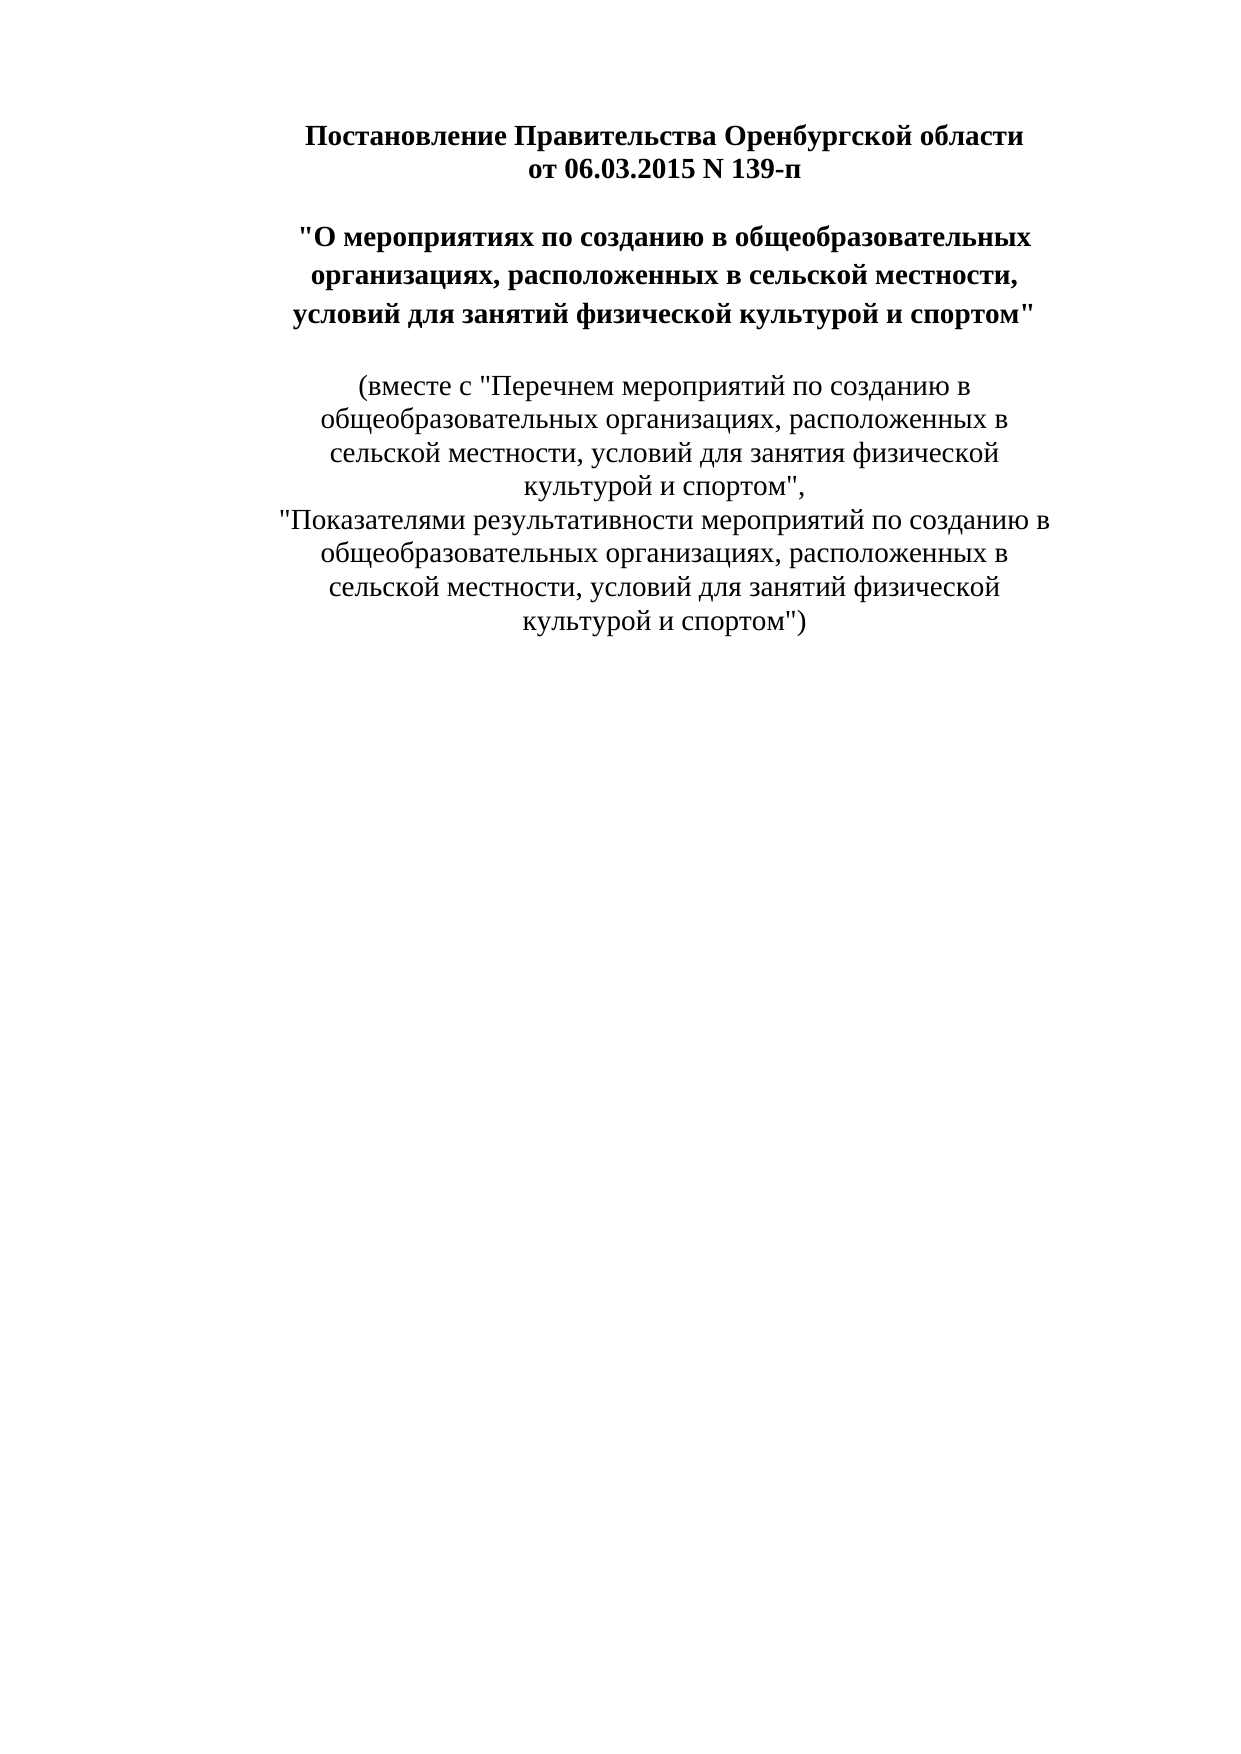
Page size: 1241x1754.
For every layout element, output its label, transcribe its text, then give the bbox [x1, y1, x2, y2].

text "О мероприятиях по созданию в общеобразовательных [177, 219, 1152, 252]
text "Показателями результативности мероприятий по созданию в [177, 502, 1152, 536]
text организациях, расположенных в сельской местности, [177, 257, 1152, 291]
text сельской местности, условий для занятий физической [177, 569, 1152, 603]
text общеобразовательных организациях, расположенных в [177, 536, 1152, 569]
text Постановление Правительства Оренбургской области [177, 118, 1152, 152]
text культурой и спортом", [177, 468, 1152, 502]
text от 06.03.2015 N 139-п [177, 152, 1152, 185]
text условий для занятий физической культурой и спортом" [177, 296, 1152, 329]
text сельской местности, условий для занятия физической [177, 435, 1152, 468]
text (вместе с "Перечнем мероприятий по созданию в [177, 368, 1152, 401]
text культурой и спортом") [177, 603, 1152, 636]
text общеобразовательных организациях, расположенных в [177, 401, 1152, 435]
